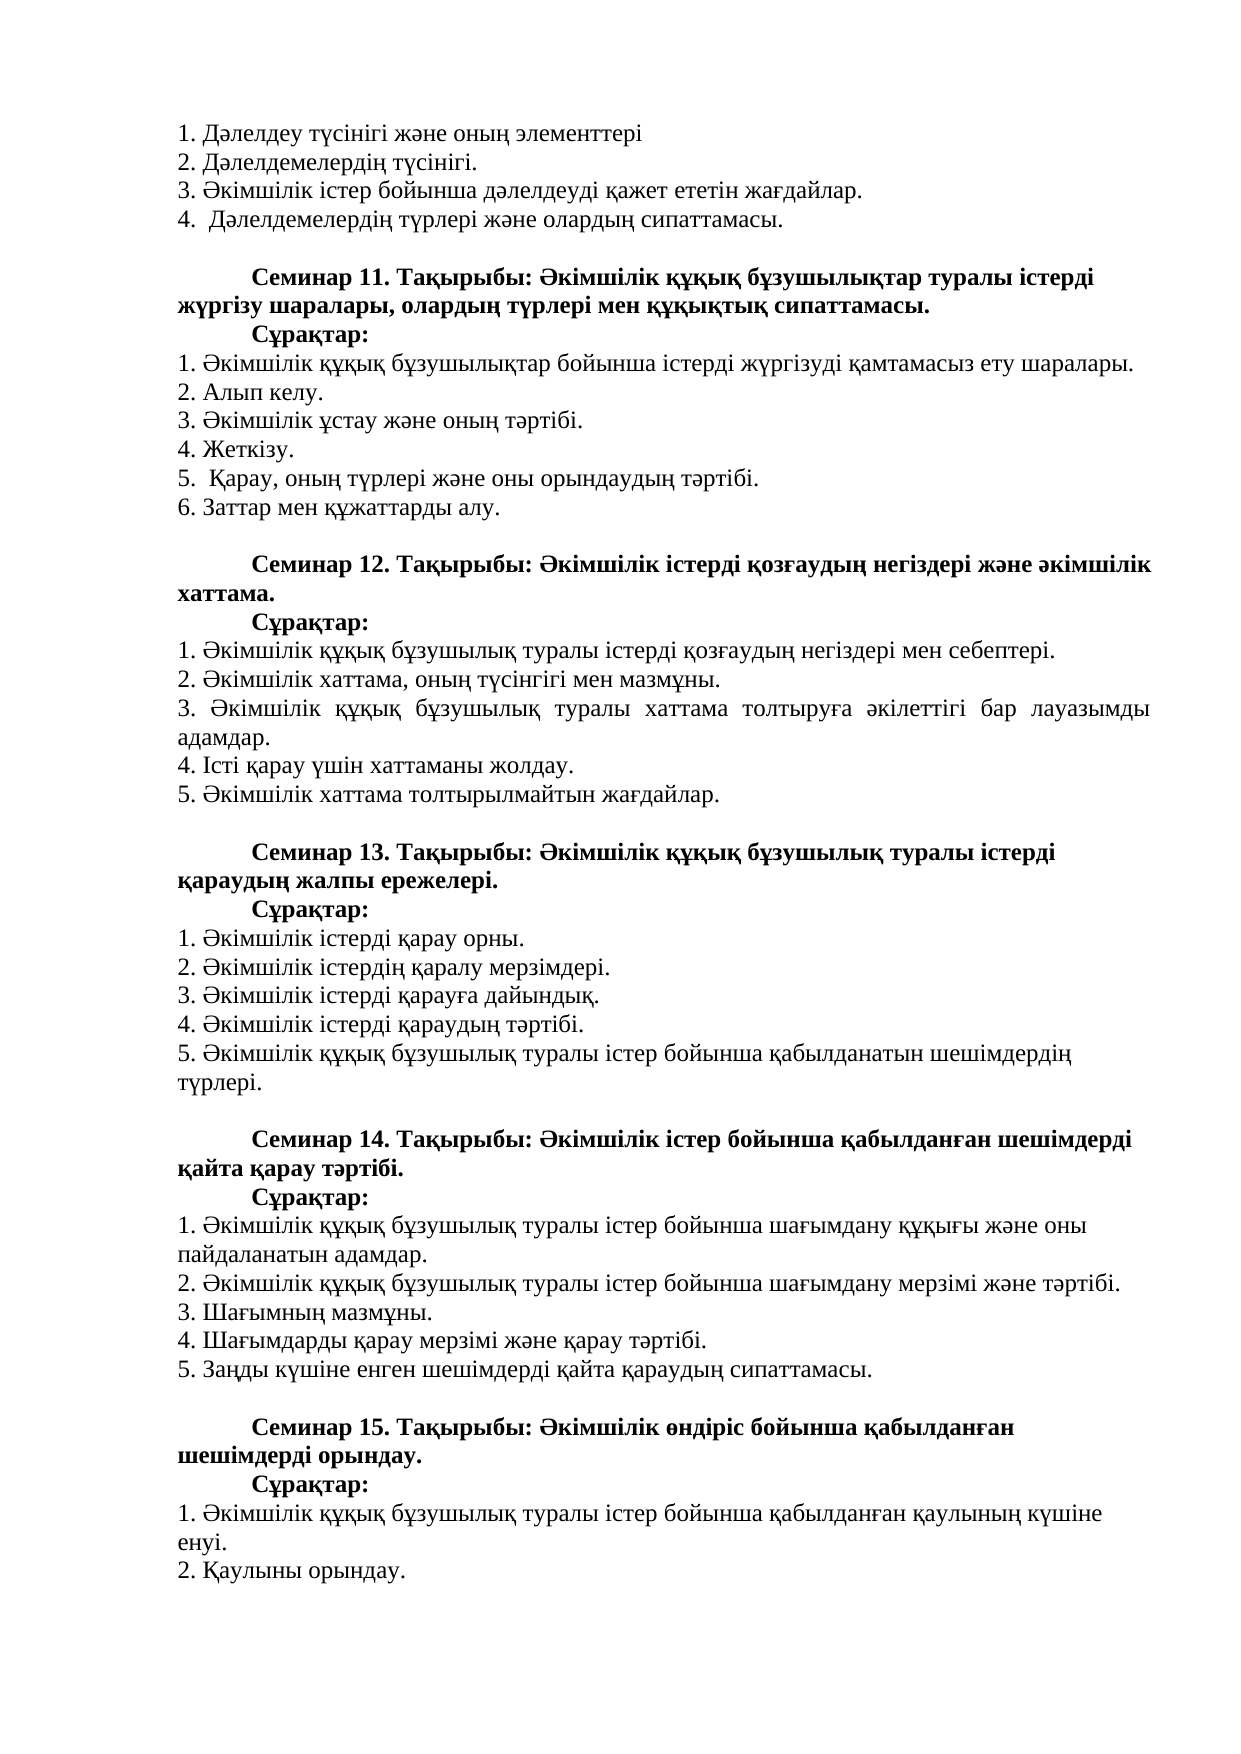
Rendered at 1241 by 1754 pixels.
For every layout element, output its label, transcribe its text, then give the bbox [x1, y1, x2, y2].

text 2. Қаулыны орындау. [177, 1556, 1152, 1584]
text 3. Әкімшілік істерді қарауға дайындық. [177, 981, 1152, 1009]
text 5. Әкімшілік құқық бұзушылық туралы істер бойынша қабылданатын шешімдердің түрлері. [177, 1038, 1152, 1096]
text Семинар 11. Тақырыбы: Әкімшілік құқық бұзушылықтар туралы істерді жүргізу шаралары, олардың түрлері мен құқықтық сипаттамасы. [177, 262, 1152, 319]
text 5. Заңды күшіне енген шешімдерді қайта қараудың сипаттамасы. [177, 1354, 1152, 1383]
text Сұрақтар: [177, 1469, 1152, 1498]
text 5. Әкімшілік хаттама толтырылмайтын жағдайлар. [177, 779, 1152, 808]
text 1. Әкімшілік құқық бұзушылықтар бойынша істерді жүргізуді қамтамасыз ету шаралары. [177, 348, 1152, 377]
text Сұрақтар: [177, 319, 1152, 348]
text 1. Дәлелдеу түсінігі және оның элементтері [177, 118, 1152, 147]
text 3. Әкімшілік істер бойынша дәлелдеуді қажет ететін жағдайлар. [177, 176, 1152, 204]
text Сұрақтар: [177, 894, 1152, 923]
text 2. Әкімшілік құқық бұзушылық туралы істер бойынша шағымдану мерзімі және тәртібі. [177, 1268, 1152, 1297]
text Семинар 13. Тақырыбы: Әкімшілік құқық бұзушылық туралы істерді қараудың жалпы ережелері. [177, 837, 1152, 894]
text 2. Алып келу. [177, 377, 1152, 406]
text 4. Шағымдарды қарау мерзімі және қарау тәртібі. [177, 1326, 1152, 1354]
text 4. Істі қарау үшін хаттаманы жолдау. [177, 751, 1152, 779]
text 3. Әкімшілік ұстау және оның тәртібі. [177, 406, 1152, 434]
text 4. Әкімшілік істерді қараудың тәртібі. [177, 1009, 1152, 1038]
text 4. Жеткізу. [177, 434, 1152, 463]
text 2. Әкімшілік хаттама, оның түсінгігі мен мазмұны. [177, 664, 1152, 693]
text Сұрақтар: [177, 607, 1152, 636]
text 5. Қарау, оның түрлері және оны орындаудың тәртібі. [177, 463, 1152, 492]
text 1. Әкімшілік құқық бұзушылық туралы істер бойынша қабылданған қаулының күшіне енуі. [177, 1498, 1152, 1556]
text 2. Әкімшілік істердің қаралу мерзімдері. [177, 952, 1152, 981]
text Сұрақтар: [177, 1182, 1152, 1211]
text 3. Шағымның мазмұны. [177, 1297, 1152, 1326]
text 4. Дәлелдемелердің түрлері және олардың сипаттамасы. [177, 204, 1152, 233]
text 3. Әкімшілік құқық бұзушылық туралы хаттама толтыруға әкілеттігі бар лауазымды адамдар. [177, 693, 1152, 751]
text 1. Әкімшілік құқық бұзушылық туралы істерді қозғаудың негіздері мен себептері. [177, 636, 1152, 664]
text 6. Заттар мен құжаттарды алу. [177, 492, 1152, 521]
text Семинар 14. Тақырыбы: Әкімшілік істер бойынша қабылданған шешімдерді қайта қарау тәртібі. [177, 1124, 1152, 1182]
text 1. Әкімшілік істерді қарау орны. [177, 923, 1152, 952]
text 2. Дәлелдемелердің түсінігі. [177, 147, 1152, 176]
text Семинар 15. Тақырыбы: Әкімшілік өндіріс бойынша қабылданған шешімдерді орындау. [177, 1412, 1152, 1469]
text Семинар 12. Тақырыбы: Әкімшілік істерді қозғаудың негіздері және әкімшілік хаттама. [177, 549, 1152, 607]
text 1. Әкімшілік құқық бұзушылық туралы істер бойынша шағымдану құқығы және оны пайдаланатын адамдар. [177, 1211, 1152, 1268]
